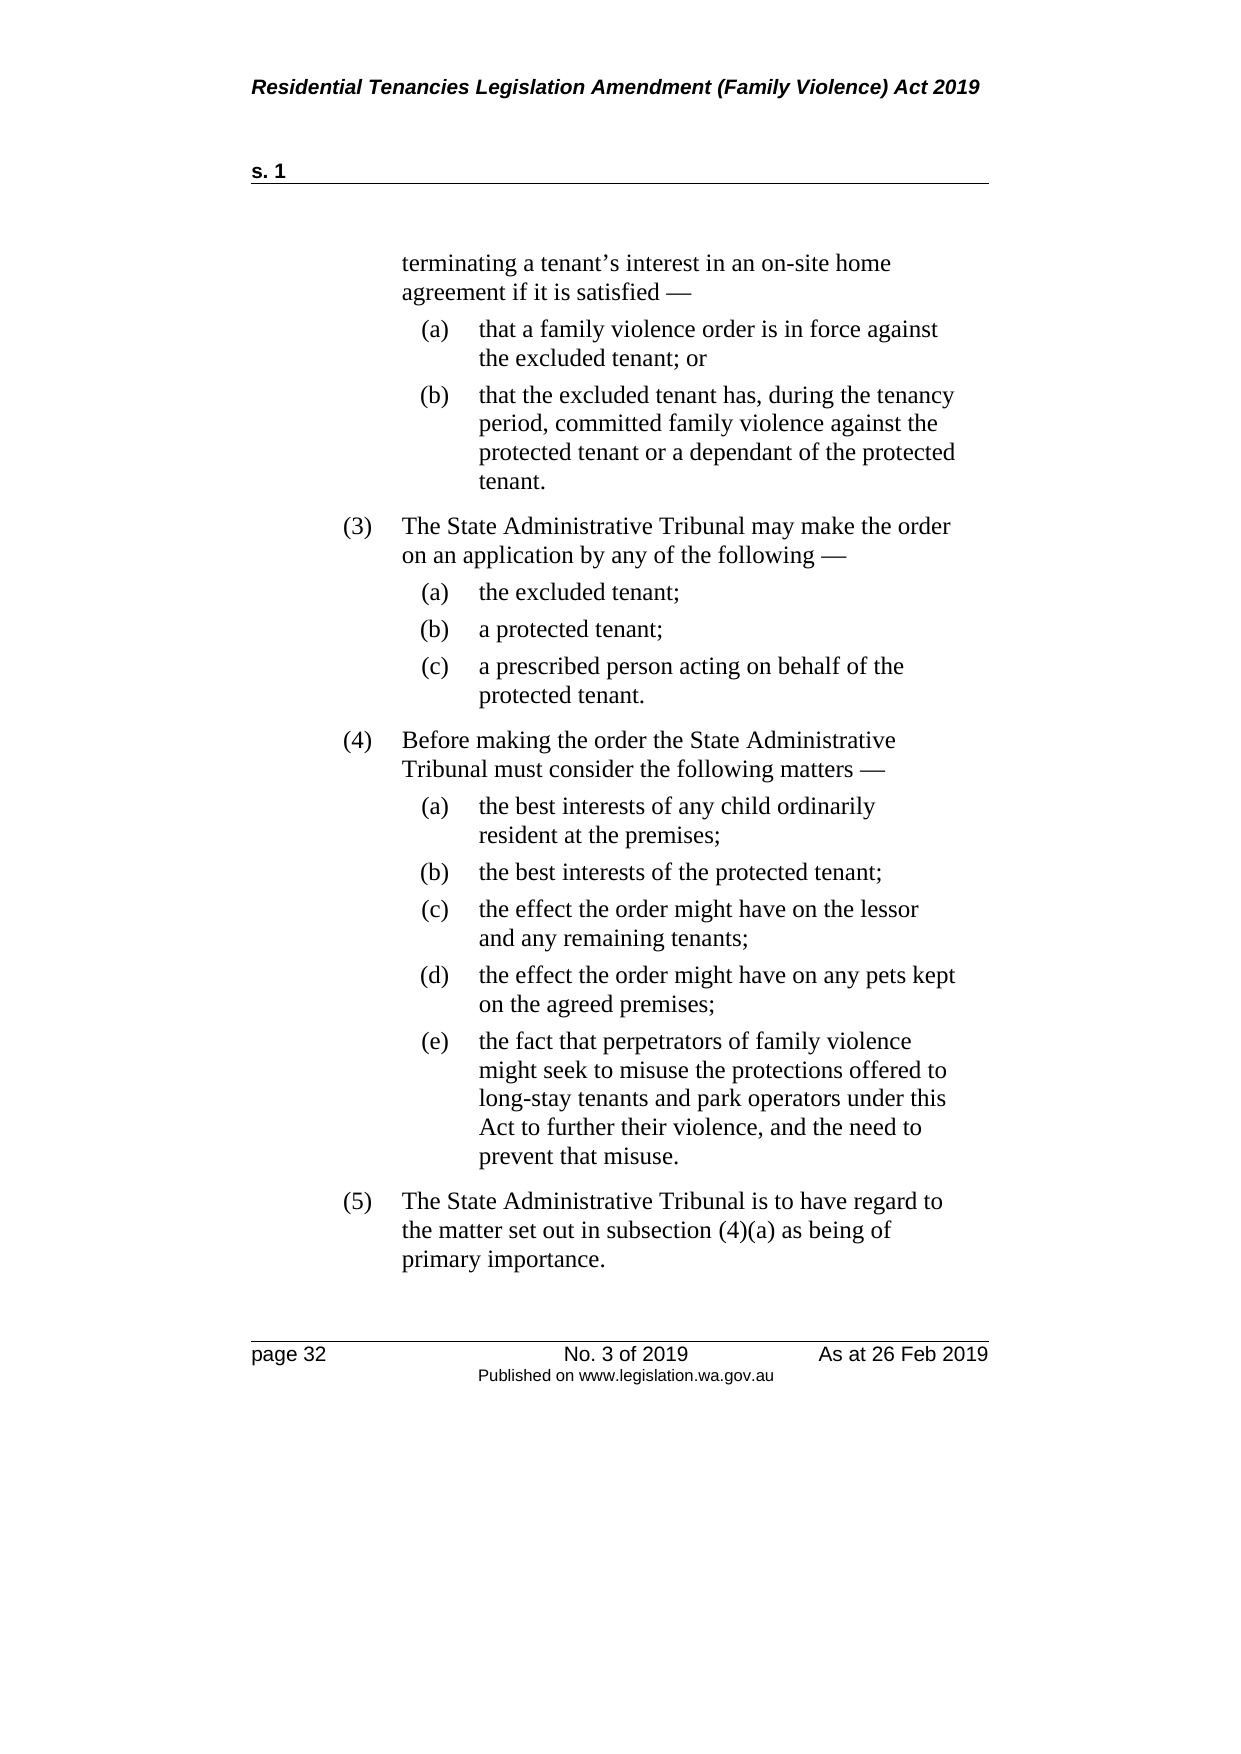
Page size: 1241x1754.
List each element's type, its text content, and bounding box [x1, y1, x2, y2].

text (a) the excluded tenant; [390, 577, 959, 606]
text (a) the best interests of any child ordinarily resident at the premises; [390, 791, 959, 849]
text (b) a protected tenant; [390, 614, 959, 643]
text (5) The State Administrative Tribunal is to have regard to the matter set out in subsection (4)(a) as being of primary importance. [313, 1186, 959, 1273]
text (4) Before making the order the State Administrative Tribunal must consider the following matters — [313, 726, 959, 783]
text (b) that the excluded tenant has, during the tenancy period, committed family violence against the protected tenant or a dependant of the protected tenant. [390, 380, 959, 495]
text (3) The State Administrative Tribunal may make the order on an application by any of the following — [313, 511, 959, 569]
text (c) the effect the order might have on the lessor and any remaining tenants; [390, 894, 959, 952]
text (d) the effect the order might have on any pets kept on the agreed premises; [390, 960, 959, 1018]
text (b) the best interests of the protected tenant; [390, 857, 959, 886]
text (e) the fact that perpetrators of family violence might seek to misuse the protections offered to long-stay tenants and park operators under this Act to further their violence, and the need to prevent that misuse. [390, 1026, 959, 1170]
text (c) a prescribed person acting on behalf of the protected tenant. [390, 651, 959, 709]
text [313, 248, 959, 306]
text (a) that a family violence order is in force against the excluded tenant; or [390, 314, 959, 371]
